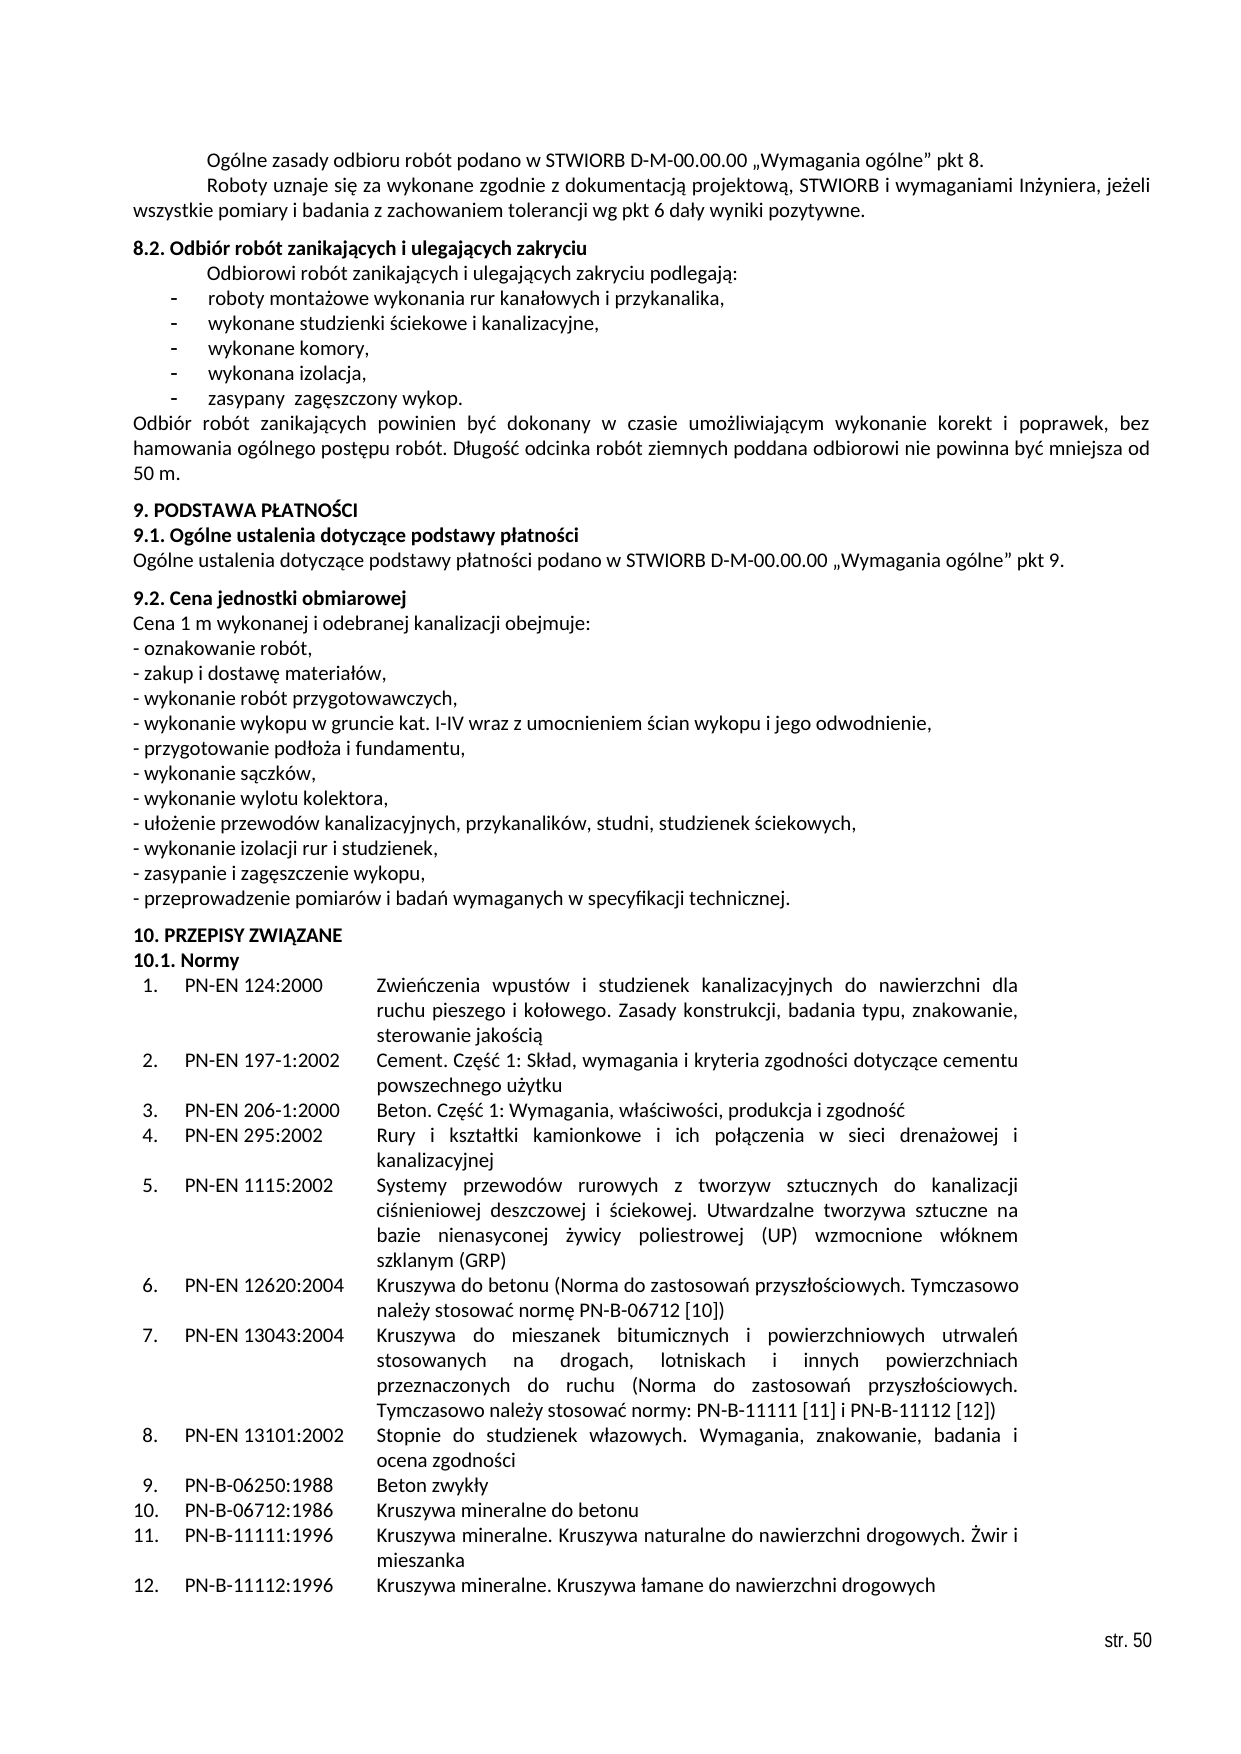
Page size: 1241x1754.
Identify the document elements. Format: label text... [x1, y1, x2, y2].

text - zakup i dostawę materiałów, [133, 660, 1152, 685]
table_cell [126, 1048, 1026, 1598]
text - oznakowanie robót, [133, 635, 1152, 660]
list wykonana izolacja, [170, 360, 1152, 385]
text 9. PODSTAWA PŁATNOŚCI [133, 498, 1152, 523]
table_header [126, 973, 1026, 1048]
text - wykonanie izolacji rur i studzienek, [133, 835, 1152, 860]
text Odbiór robót zanikających powinien być dokonany w czasie umożliwiającym wykonanie korekt i poprawek, bez hamowania ogólnego postępu robót. Długość odcinka robót ziemnych poddana odbiorowi nie powinna być mniejsza od 50 m. [133, 410, 1152, 485]
text 10. PRZEPISY ZWIĄZANE [133, 923, 1152, 948]
text - wykonanie robót przygotowawczych, [133, 685, 1152, 710]
text - wykonanie sączków, [133, 760, 1152, 785]
list zasypany zagęszczony wykop. [170, 385, 1152, 410]
text Roboty uznaje się za wykonane zgodnie z dokumentacją projektową, STWIORB i wymaganiami Inżyniera, jeżeli wszystkie pomiary i badania z zachowaniem tolerancji wg pkt 6 dały wyniki pozytywne. [133, 173, 1152, 223]
text - przygotowanie podłoża i fundamentu, [133, 735, 1152, 760]
text Ogólne zasady odbioru robót podano w STWIORB D-M-00.00.00 „Wymagania ogólne” pkt 8. [133, 148, 1152, 173]
text - ułożenie przewodów kanalizacyjnych, przykanalików, studni, studzienek ściekowych, [133, 810, 1152, 835]
list roboty montażowe wykonania rur kanałowych i przykanalika, [170, 285, 1152, 310]
text Cena 1 m wykonanej i odebranej kanalizacji obejmuje: [133, 610, 1152, 635]
text 8.2. Odbiór robót zanikających i ulegających zakryciu [133, 235, 1152, 260]
text - zasypanie i zagęszczenie wykopu, [133, 860, 1152, 885]
text 9.1. Ogólne ustalenia dotyczące podstawy płatności [133, 523, 1152, 548]
text Odbiorowi robót zanikających i ulegających zakryciu podlegają: [133, 260, 1152, 285]
text - wykonanie wykopu w gruncie kat. I-IV wraz z umocnieniem ścian wykopu i jego odwodnienie, [133, 710, 1152, 735]
list wykonane studzienki ściekowe i kanalizacyjne, [170, 310, 1152, 335]
text Ogólne ustalenia dotyczące podstawy płatności podano w STWIORB D-M-00.00.00 „Wymagania ogólne” pkt 9. [133, 548, 1152, 573]
list wykonane komory, [170, 335, 1152, 360]
text 10.1. Normy [133, 948, 1152, 973]
text - wykonanie wylotu kolektora, [133, 785, 1152, 810]
text 9.2. Cena jednostki obmiarowej [133, 585, 1152, 610]
text - przeprowadzenie pomiarów i badań wymaganych w specyfikacji technicznej. [133, 885, 1152, 910]
